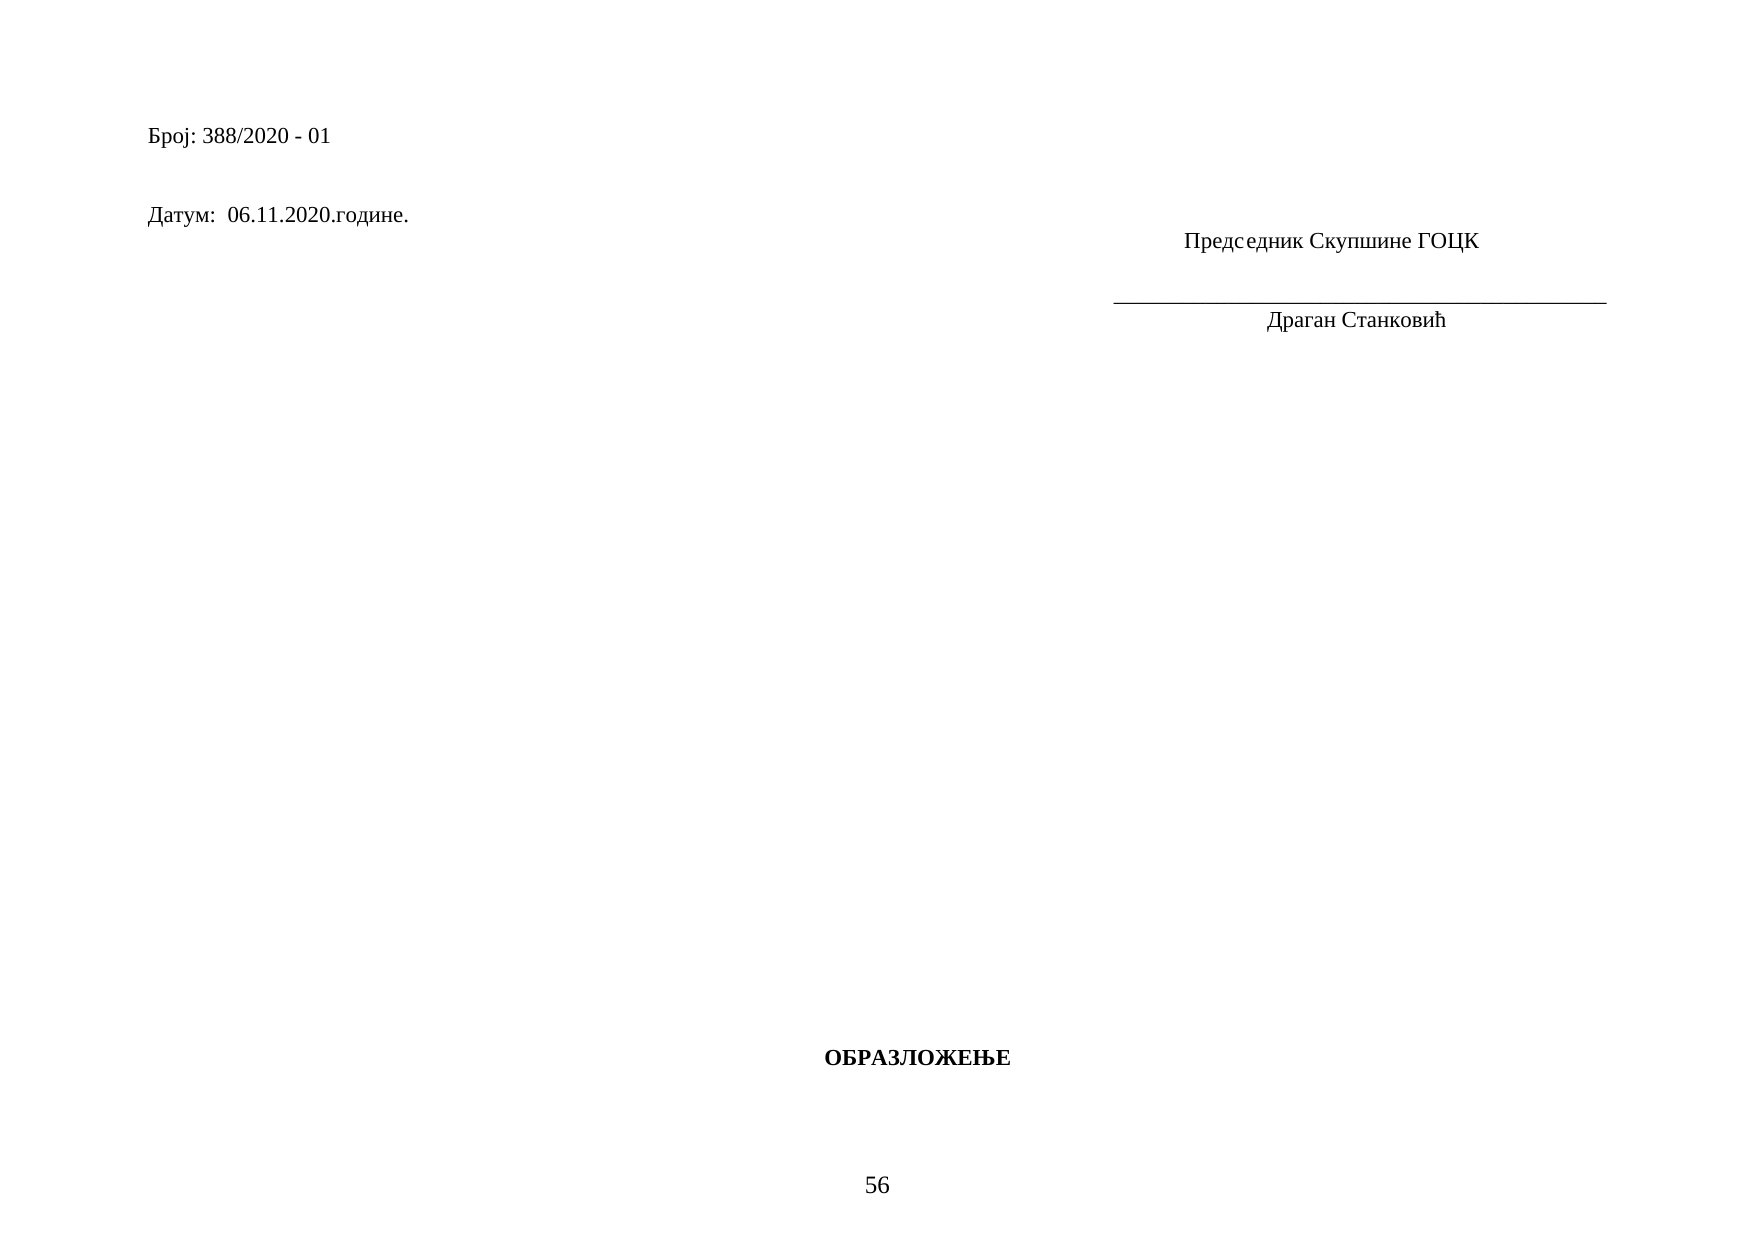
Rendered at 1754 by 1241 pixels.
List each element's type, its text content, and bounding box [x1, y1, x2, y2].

text Датум: 06.11.2020.године. [148, 201, 1606, 227]
text Драган Станковић [148, 306, 1606, 333]
text Број: 388/2020 - 01 [148, 122, 1606, 148]
text ___________________________________________ [148, 280, 1606, 306]
text ОБРАЗЛОЖЕЊЕ [148, 1044, 1606, 1071]
text Председник Скупшине ГОЦК [148, 227, 1606, 254]
